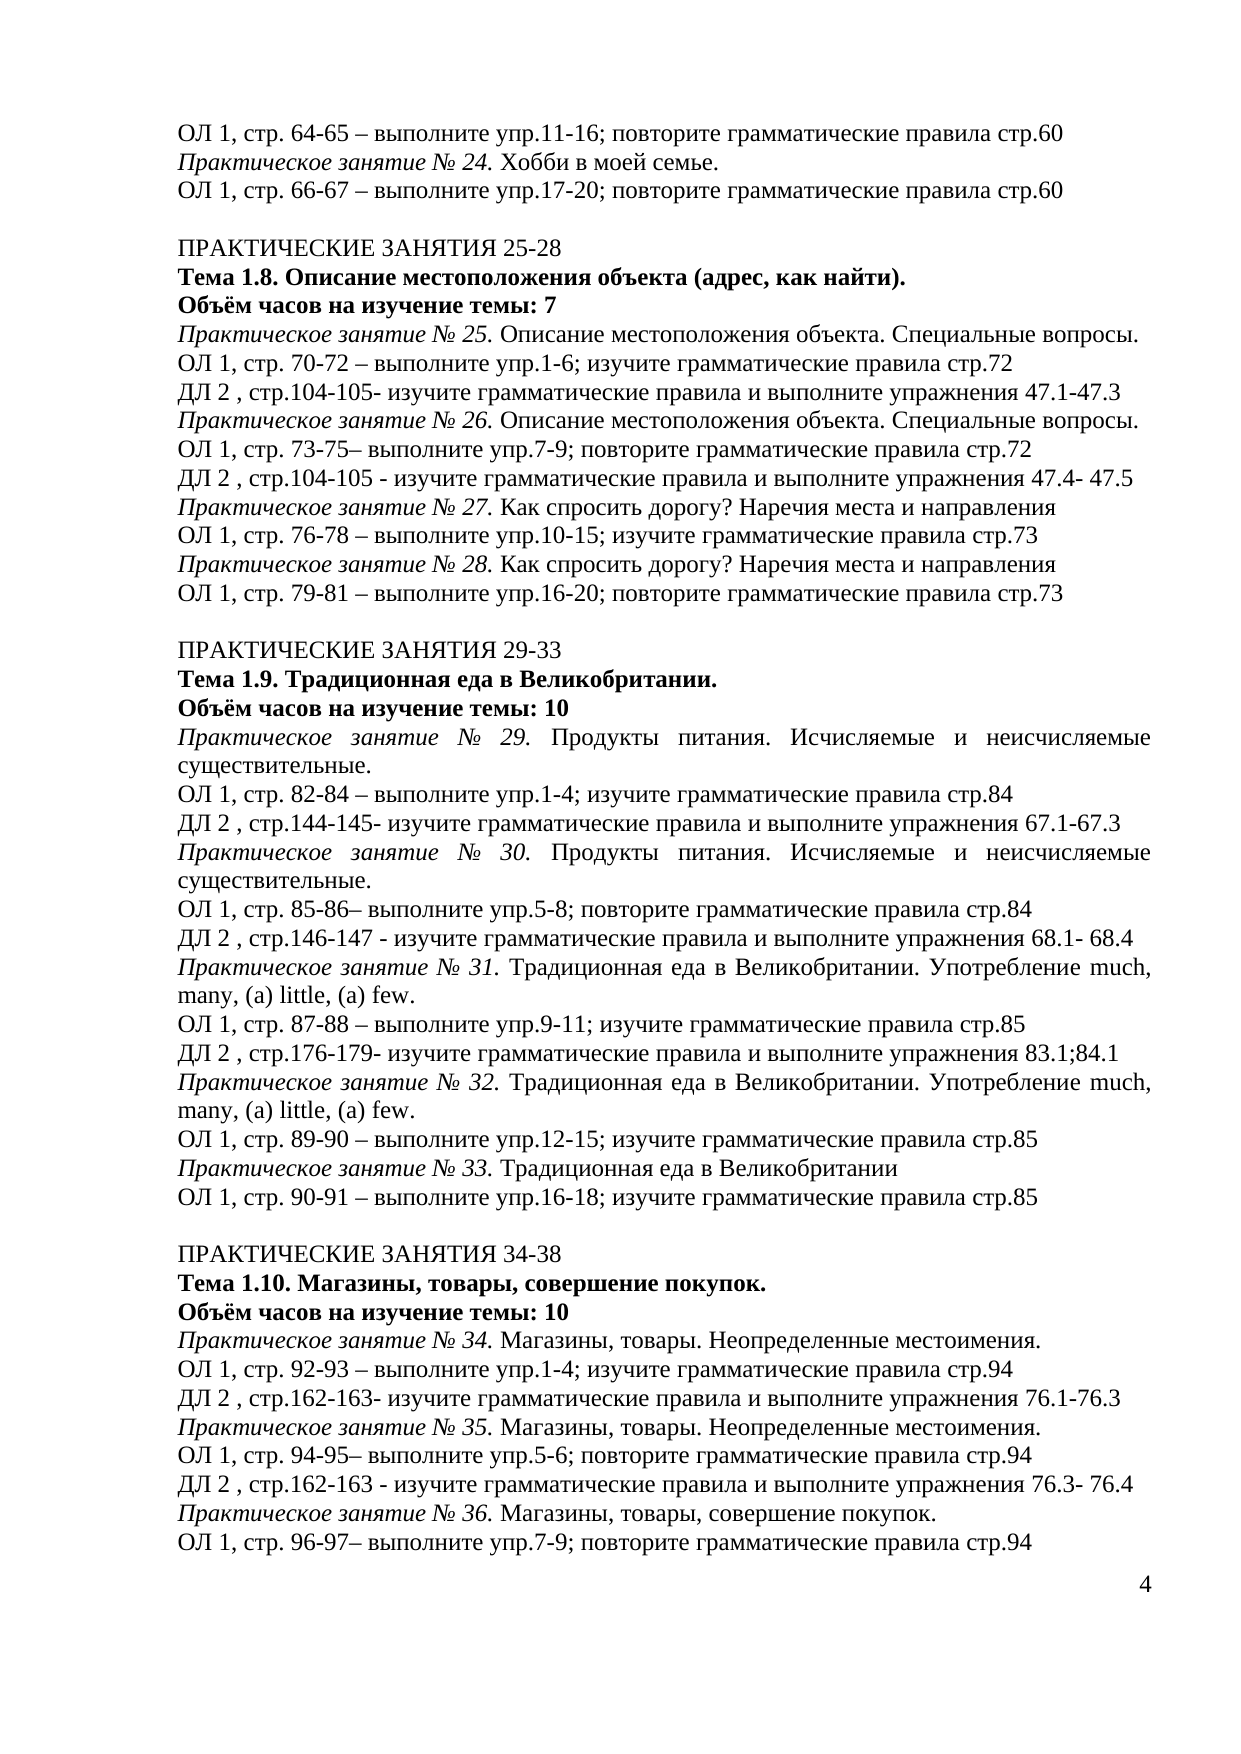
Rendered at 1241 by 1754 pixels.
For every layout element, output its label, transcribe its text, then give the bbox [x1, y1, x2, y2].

text ОЛ 1, стр. 76-78 – выполните упр.10-15; изучите грамматические правила стр.73 [177, 521, 1152, 549]
text ОЛ 1, стр. 64-65 – выполните упр.11-16; повторите грамматические правила стр.60 [177, 118, 1152, 147]
text ПРАКТИЧЕСКИЕ ЗАНЯТИЯ 34-38 [177, 1239, 1152, 1268]
text Практическое занятие № 34. Магазины, товары. Неопределенные местоимения. [177, 1326, 1152, 1354]
text ПРАКТИЧЕСКИЕ ЗАНЯТИЯ 25-28 [177, 233, 1152, 262]
text ОЛ 1, стр. 89-90 – выполните упр.12-15; изучите грамматические правила стр.85 [177, 1124, 1152, 1153]
text Объём часов на изучение темы: 7 [177, 291, 1152, 319]
text ОЛ 1, стр. 94-95– выполните упр.5-6; повторите грамматические правила стр.94 [177, 1441, 1152, 1469]
text Практическое занятие № 28. Как спросить дорогу? Наречия места и направления [177, 549, 1152, 578]
text Практическое занятие № 25. Описание местоположения объекта. Специальные вопросы. [177, 319, 1152, 348]
text ОЛ 1, стр. 90-91 – выполните упр.16-18; изучите грамматические правила стр.85 [177, 1182, 1152, 1211]
text ПРАКТИЧЕСКИЕ ЗАНЯТИЯ 29-33 [177, 636, 1152, 664]
text ДЛ 2 , стр.104-105- изучите грамматические правила и выполните упражнения 47.1-47.3 [177, 377, 1152, 406]
text ОЛ 1, стр. 82-84 – выполните упр.1-4; изучите грамматические правила стр.84 [177, 779, 1152, 808]
text ДЛ 2 , стр.176-179- изучите грамматические правила и выполните упражнения 83.1;84.1 [177, 1038, 1152, 1067]
text ОЛ 1, стр. 70-72 – выполните упр.1-6; изучите грамматические правила стр.72 [177, 348, 1152, 377]
text Практическое занятие № 33. Традиционная еда в Великобритании [177, 1153, 1152, 1182]
text ОЛ 1, стр. 87-88 – выполните упр.9-11; изучите грамматические правила стр.85 [177, 1009, 1152, 1038]
text ОЛ 1, стр. 85-86– выполните упр.5-8; повторите грамматические правила стр.84 [177, 894, 1152, 923]
text ОЛ 1, стр. 73-75– выполните упр.7-9; повторите грамматические правила стр.72 [177, 434, 1152, 463]
text ОЛ 1, стр. 66-67 – выполните упр.17-20; повторите грамматические правила стр.60 [177, 176, 1152, 204]
text Практическое занятие № 29. Продукты питания. Исчисляемые и неисчисляемые существительные. [177, 722, 1152, 779]
text Объём часов на изучение темы: 10 [177, 1297, 1152, 1326]
text Тема 1.9. Традиционная еда в Великобритании. [177, 664, 1152, 693]
text Практическое занятие № 32. Традиционная еда в Великобритании. Употребление much, many, (a) little, (a) few. [177, 1067, 1152, 1124]
text Практическое занятие № 27. Как спросить дорогу? Наречия места и направления [177, 492, 1152, 521]
text ОЛ 1, стр. 96-97– выполните упр.7-9; повторите грамматические правила стр.94 [177, 1527, 1152, 1556]
text Тема 1.10. Магазины, товары, совершение покупок. [177, 1268, 1152, 1297]
text Объём часов на изучение темы: 10 [177, 693, 1152, 722]
text Практическое занятие № 31. Традиционная еда в Великобритании. Употребление much, many, (a) little, (a) few. [177, 952, 1152, 1009]
text ДЛ 2 , стр.162-163- изучите грамматические правила и выполните упражнения 76.1-76.3 [177, 1383, 1152, 1412]
text ДЛ 2 , стр.144-145- изучите грамматические правила и выполните упражнения 67.1-67.3 [177, 808, 1152, 837]
text ОЛ 1, стр. 92-93 – выполните упр.1-4; изучите грамматические правила стр.94 [177, 1354, 1152, 1383]
text Практическое занятие № 35. Магазины, товары. Неопределенные местоимения. [177, 1412, 1152, 1441]
text Практическое занятие № 36. Магазины, товары, совершение покупок. [177, 1498, 1152, 1527]
text Практическое занятие № 26. Описание местоположения объекта. Специальные вопросы. [177, 406, 1152, 434]
text ДЛ 2 , стр.104-105 - изучите грамматические правила и выполните упражнения 47.4- 47.5 [177, 463, 1152, 492]
text Практическое занятие № 30. Продукты питания. Исчисляемые и неисчисляемые существительные. [177, 837, 1152, 894]
text ДЛ 2 , стр.162-163 - изучите грамматические правила и выполните упражнения 76.3- 76.4 [177, 1469, 1152, 1498]
text ОЛ 1, стр. 79-81 – выполните упр.16-20; повторите грамматические правила стр.73 [177, 578, 1152, 607]
text ДЛ 2 , стр.146-147 - изучите грамматические правила и выполните упражнения 68.1- 68.4 [177, 923, 1152, 952]
text Практическое занятие № 24. Хобби в моей семье. [177, 147, 1152, 176]
text Тема 1.8. Описание местоположения объекта (адрес, как найти). [177, 262, 1152, 291]
